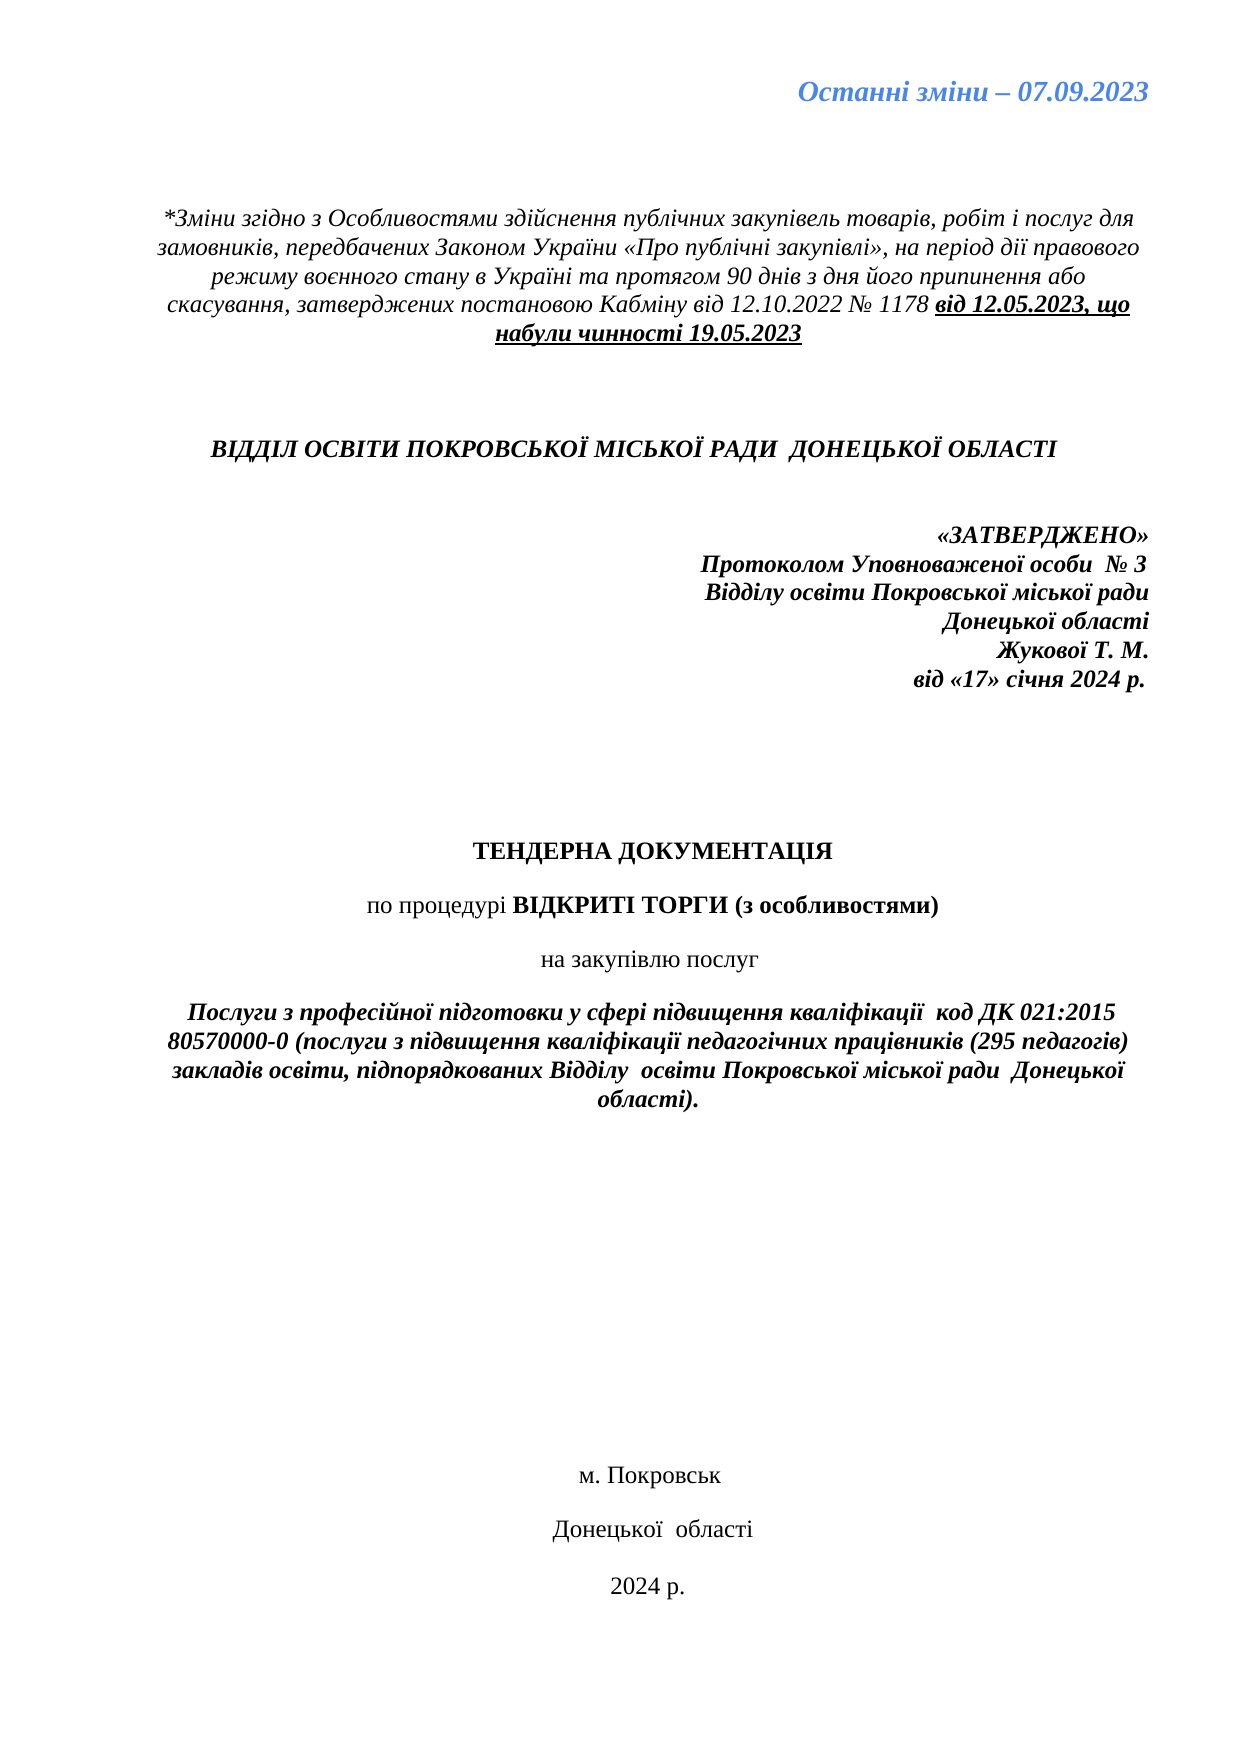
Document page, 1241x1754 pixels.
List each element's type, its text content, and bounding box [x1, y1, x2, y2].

text *Зміни згідно з Особливостями здійснення публічних закупівель товарів, робіт і послуг для замовників, передбачених Законом України «Про публічні закупівлі», на період дії правового режиму воєнного стану в Україні та протягом 90 днів з дня його припинення або скасування, затверджених постановою Кабміну від 12.10.2022 № 1178 від 12.05.2023, що набули чинності 19.05.2023 [148, 203, 1152, 347]
text на закупівлю послуг [148, 944, 1152, 972]
text ВІДДІЛ ОСВІТИ ПОКРОВСЬКОЇ МІСЬКОЇ РАДИ ДОНЕЦЬКОЇ ОБЛАСТІ [0, 434, 1152, 462]
text Протоколом Уповноваженої особи № 3 [148, 549, 1152, 577]
text Жукової Т. М. [148, 635, 1152, 664]
text від «17» січня 2024 р. [148, 664, 1152, 692]
text по процедурі ВІДКРИТІ ТОРГИ (з особливостями) [148, 890, 1152, 919]
text м. Покровськ [148, 1460, 1152, 1489]
text Донецької області [148, 606, 1152, 635]
text «ЗАТВЕРДЖЕНО» [148, 520, 1152, 549]
text Послуги з професійної підготовки у сфері підвищення кваліфікації код ДК 021:2015 80570000-0 (послуги з підвищення кваліфікації педагогічних працівників (295 педагогів) закладів освіти, підпорядкованих Відділу освіти Покровської міської ради Донецької області). [148, 997, 1152, 1112]
text Донецької області [148, 1514, 1152, 1542]
text 2024 р. [148, 1571, 1152, 1600]
text ТЕНДЕРНА ДОКУМЕНТАЦІЯ [148, 836, 1152, 865]
text Відділу освіти Покровської міської ради [148, 577, 1152, 606]
